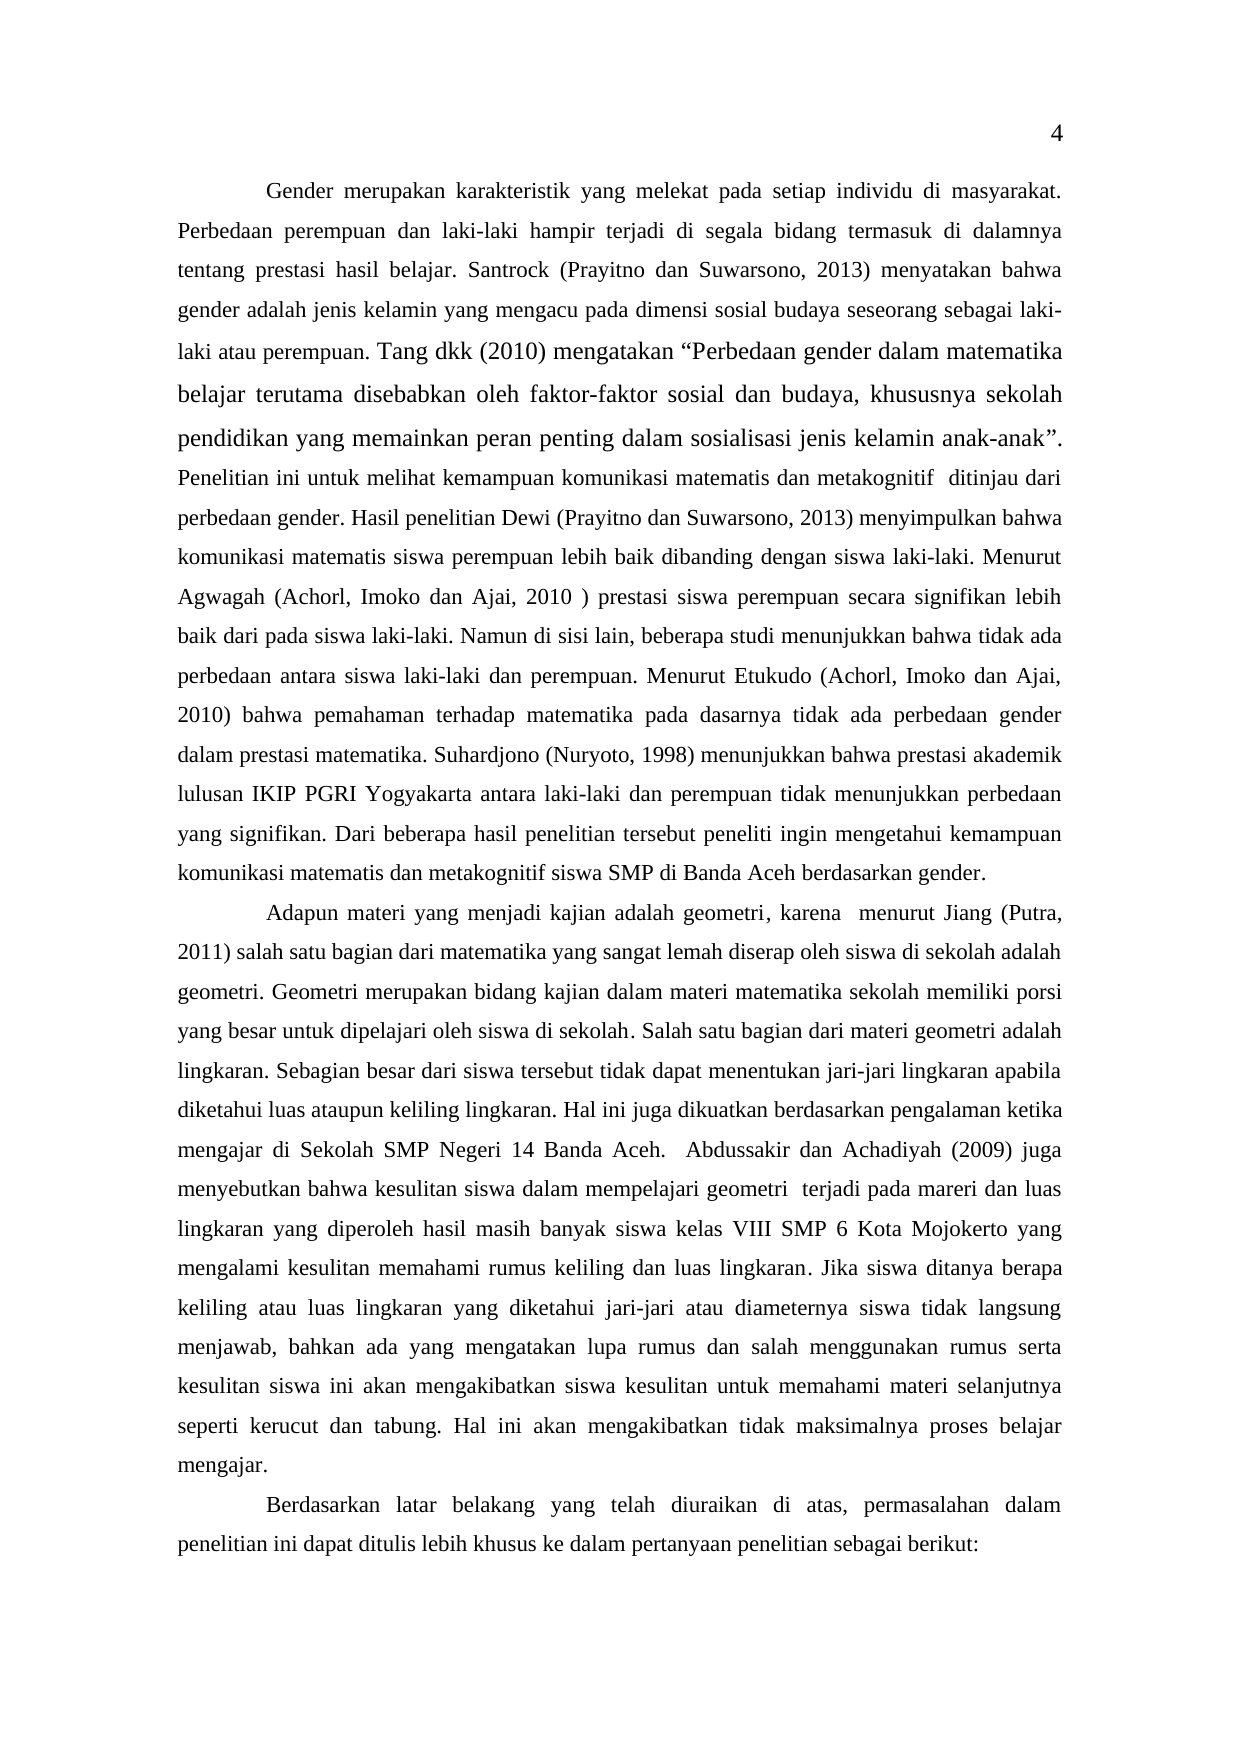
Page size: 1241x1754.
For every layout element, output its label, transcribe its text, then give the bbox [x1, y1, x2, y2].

list Berdasarkan latar belakang yang telah diuraikan di atas, permasalahan dalam penelitian ini dapat ditulis lebih khusus ke dalam pertanyaan penelitian sebagai berikut: [177, 1491, 1063, 1557]
list Adapun materi yang menjadi kajian adalah geometri, karena menurut Jiang (Putra, 2011) salah satu bagian dari matematika yang sangat lemah diserap oleh siswa di sekolah adalah geometri. Geometri merupakan bidang kajian dalam materi matematika sekolah memiliki porsi yang besar untuk dipelajari oleh siswa di sekolah. Salah satu bagian dari materi geometri adalah lingkaran. Sebagian besar dari siswa tersebut tidak dapat menentukan jari-jari lingkaran apabila diketahui luas ataupun keliling lingkaran. Hal ini juga dikuatkan berdasarkan pengalaman ketika mengajar di Sekolah SMP Negeri 14 Banda Aceh. Abdussakir dan Achadiyah (2009) juga menyebutkan bahwa kesulitan siswa dalam mempelajari geometri terjadi pada mareri dan luas lingkaran yang diperoleh hasil masih banyak siswa kelas VIII SMP 6 Kota Mojokerto yang mengalami kesulitan memahami rumus keliling dan luas lingkaran. Jika siswa ditanya berapa keliling atau luas lingkaran yang diketahui jari-jari atau diameternya siswa tidak langsung menjawab, bahkan ada yang mengatakan lupa rumus dan salah menggunakan rumus serta kesulitan siswa ini akan mengakibatkan siswa kesulitan untuk memahami materi selanjutnya seperti kerucut dan tabung. Hal ini akan mengakibatkan tidak maksimalnya proses belajar mengajar. [177, 899, 1063, 1478]
list Gender merupakan karakteristik yang melekat pada setiap individu di masyarakat. Perbedaan perempuan dan laki-laki hampir terjadi di segala bidang termasuk di dalamnya tentang prestasi hasil belajar. Santrock (Prayitno dan Suwarsono, 2013) menyatakan bahwa gender adalah jenis kelamin yang mengacu pada dimensi sosial budaya seseorang sebagai laki-laki atau perempuan. Tang dkk (2010) mengatakan “Perbedaan gender dalam matematika belajar terutama disebabkan oleh faktor-faktor sosial dan budaya, khususnya sekolah pendidikan yang memainkan peran penting dalam sosialisasi jenis kelamin anak-anak”. Penelitian ini untuk melihat kemampuan komunikasi matematis dan metakognitif ditinjau dari perbedaan gender. Hasil penelitian Dewi (Prayitno dan Suwarsono, 2013) menyimpulkan bahwa komunikasi matematis siswa perempuan lebih baik dibanding dengan siswa laki-laki. Menurut Agwagah (Achorl, Imoko dan Ajai, 2010 ) prestasi siswa perempuan secara signifikan lebih baik dari pada siswa laki-laki. Namun di sisi lain, beberapa studi menunjukkan bahwa tidak ada perbedaan antara siswa laki-laki dan perempuan. Menurut Etukudo (Achorl, Imoko dan Ajai, 2010) bahwa pemahaman terhadap matematika pada dasarnya tidak ada perbedaan gender dalam prestasi matematika. Suhardjono (Nuryoto, 1998) menunjukkan bahwa prestasi akademik lulusan IKIP PGRI Yogyakarta antara laki-laki dan perempuan tidak menunjukkan perbedaan yang signifikan. Dari beberapa hasil penelitian tersebut peneliti ingin mengetahui kemampuan komunikasi matematis dan metakognitif siswa SMP di Banda Aceh berdasarkan gender. [177, 177, 1063, 886]
